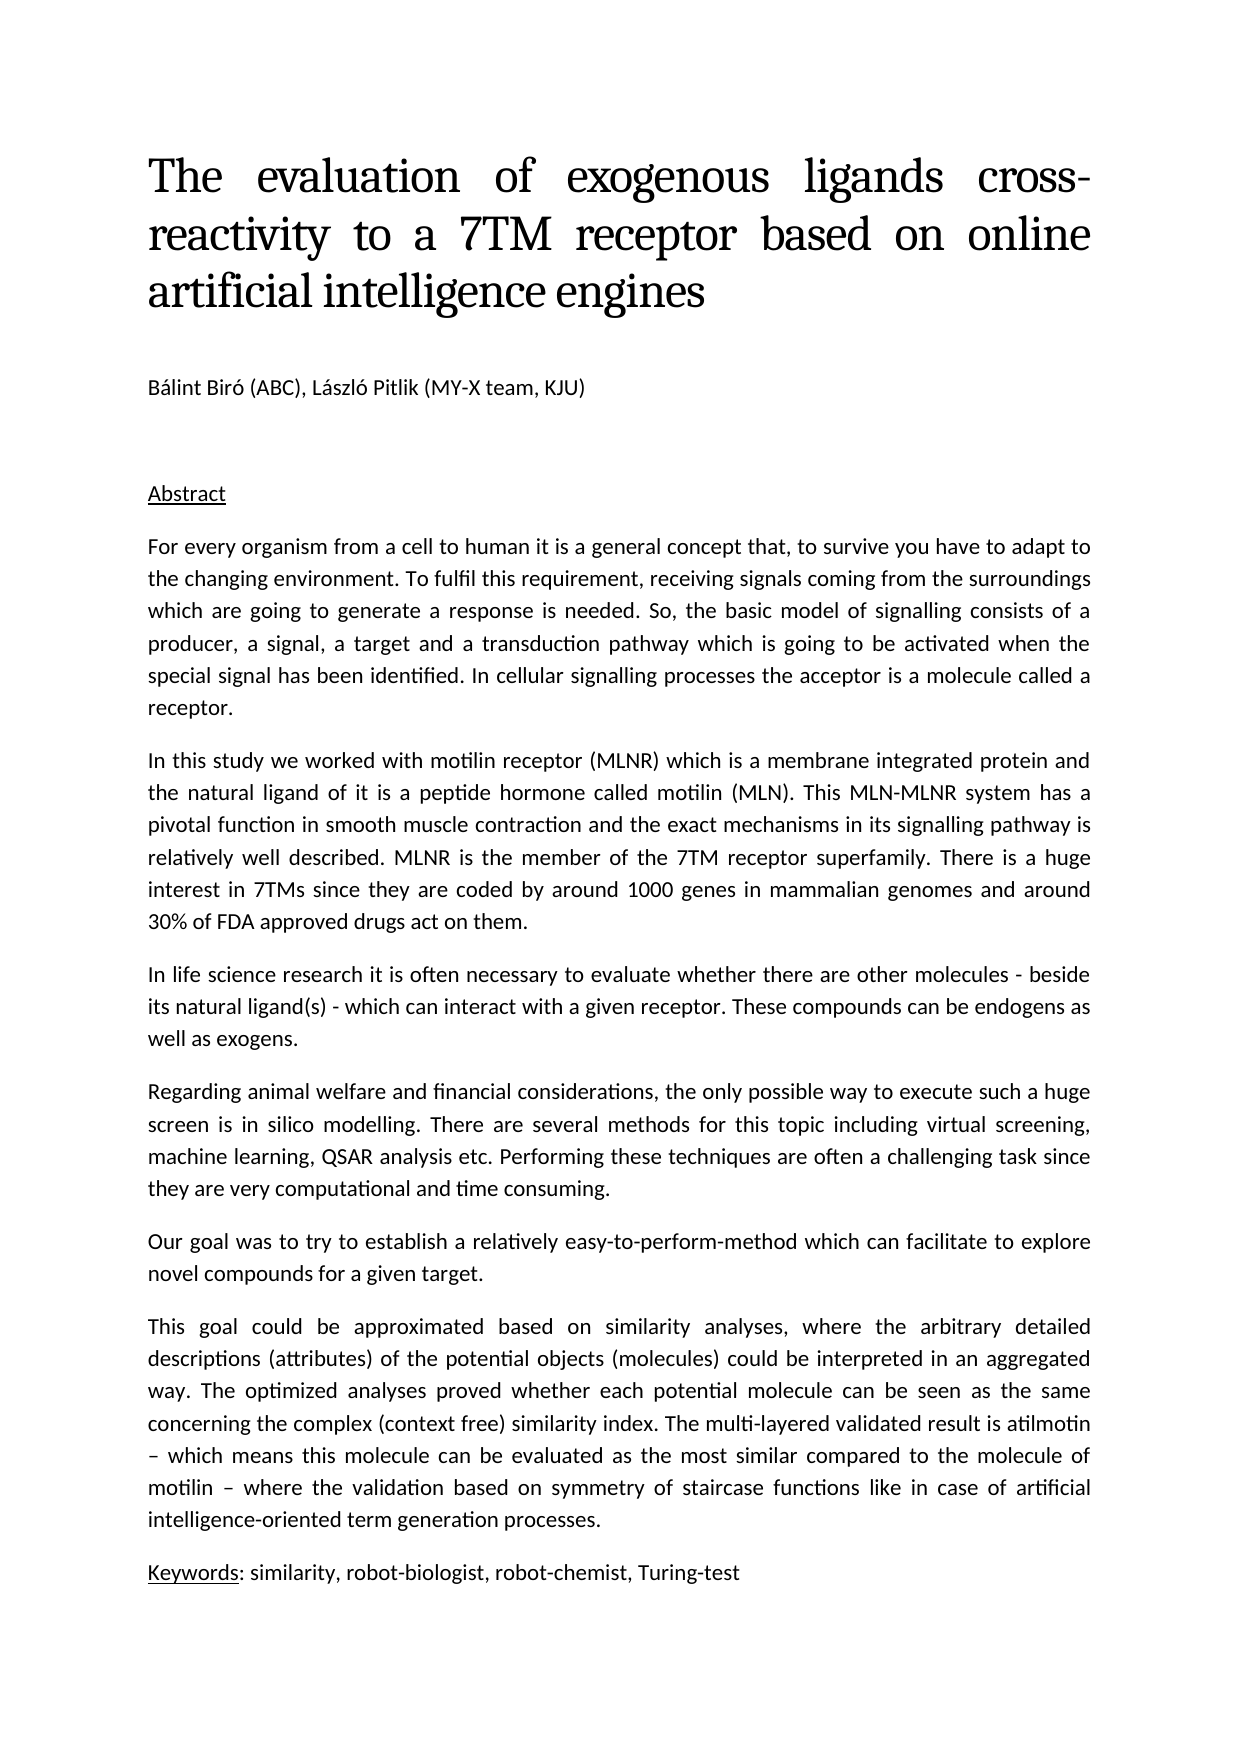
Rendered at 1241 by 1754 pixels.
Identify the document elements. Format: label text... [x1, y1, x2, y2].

text This goal could be approximated based on similarity analyses, where the arbitrary detailed descriptions (attributes) of the potential objects (molecules) could be interpreted in an aggregated way. The optimized analyses proved whether each potential molecule can be seen as the same concerning the complex (context free) similarity index. The multi-layered validated result is atilmotin – which means this molecule can be evaluated as the most similar compared to the molecule of motilin – where the validation based on symmetry of staircase functions like in case of artificial intelligence-oriented term generation processes. [148, 1312, 1093, 1533]
text Bálint Biró (ABC), László Pitlik (MY-X team, KJU) [148, 373, 1093, 401]
text Abstract [148, 479, 1093, 507]
text Our goal was to try to establish a relatively easy-to-perform-method which can facilitate to explore novel compounds for a given target. [148, 1227, 1093, 1287]
text Regarding animal welfare and financial considerations, the only possible way to execute such a huge screen is in silico modelling. There are several methods for this topic including virtual screening, machine learning, QSAR analysis etc. Performing these techniques are often a challenging task since they are very computational and time consuming. [148, 1077, 1093, 1202]
text Keywords: similarity, robot-biologist, robot-chemist, Turing-test [148, 1558, 1093, 1586]
title The evaluation of exogenous ligands cross-reactivity to a 7TM receptor based on online artificial intelligence engines [148, 148, 1093, 320]
text For every organism from a cell to human it is a general concept that, to survive you have to adapt to the changing environment. To fulfil this requirement, receiving signals coming from the surroundings which are going to generate a response is needed. So, the basic model of signalling consists of a producer, a signal, a target and a transduction pathway which is going to be activated when the special signal has been identified. In cellular signalling processes the acceptor is a molecule called a receptor. [148, 532, 1093, 721]
text In life science research it is often necessary to evaluate whether there are other molecules - beside its natural ligand(s) - which can interact with a given receptor. These compounds can be endogens as well as exogens. [148, 960, 1093, 1052]
text In this study we worked with motilin receptor (MLNR) which is a membrane integrated protein and the natural ligand of it is a peptide hormone called motilin (MLN). This MLN-MLNR system has a pivotal function in smooth muscle contraction and the exact mechanisms in its signalling pathway is relatively well described. MLNR is the member of the 7TM receptor superfamily. There is a huge interest in 7TMs since they are coded by around 1000 genes in mammalian genomes and around 30% of FDA approved drugs act on them. [148, 746, 1093, 935]
